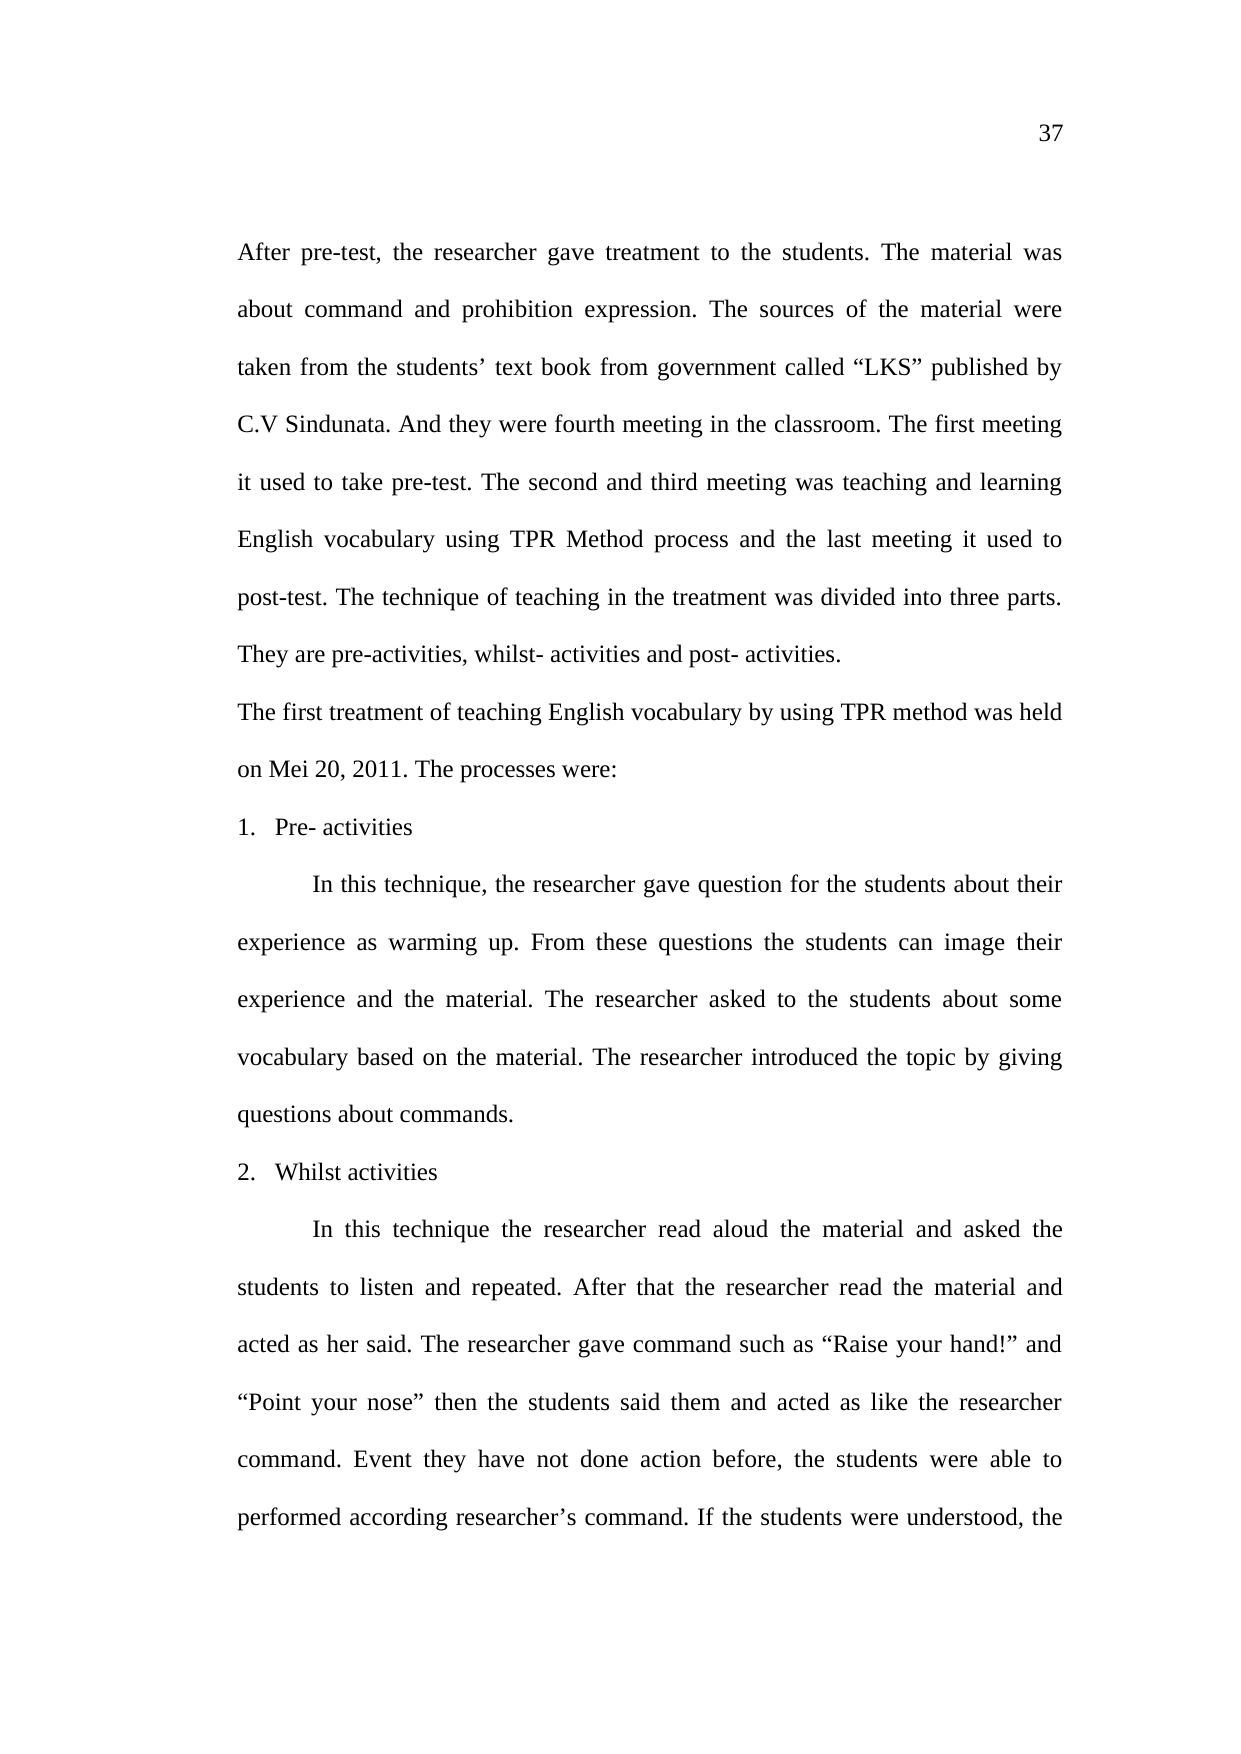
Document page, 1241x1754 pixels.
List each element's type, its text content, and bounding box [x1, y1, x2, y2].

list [237, 237, 1063, 668]
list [237, 1214, 1063, 1531]
list Pre- activities [237, 812, 1063, 841]
list Whilst activities [237, 1157, 1063, 1186]
text The first treatment of teaching English vocabulary by using TPR method was held on Mei 20, 2011. The processes were: [237, 697, 1063, 783]
list In this technique, the researcher gave question for the students about their experience as warming up. From these questions the students can image their experience and the material. The researcher asked to the students about some vocabulary based on the material. The researcher introduced the topic by giving questions about commands. [237, 869, 1063, 1128]
